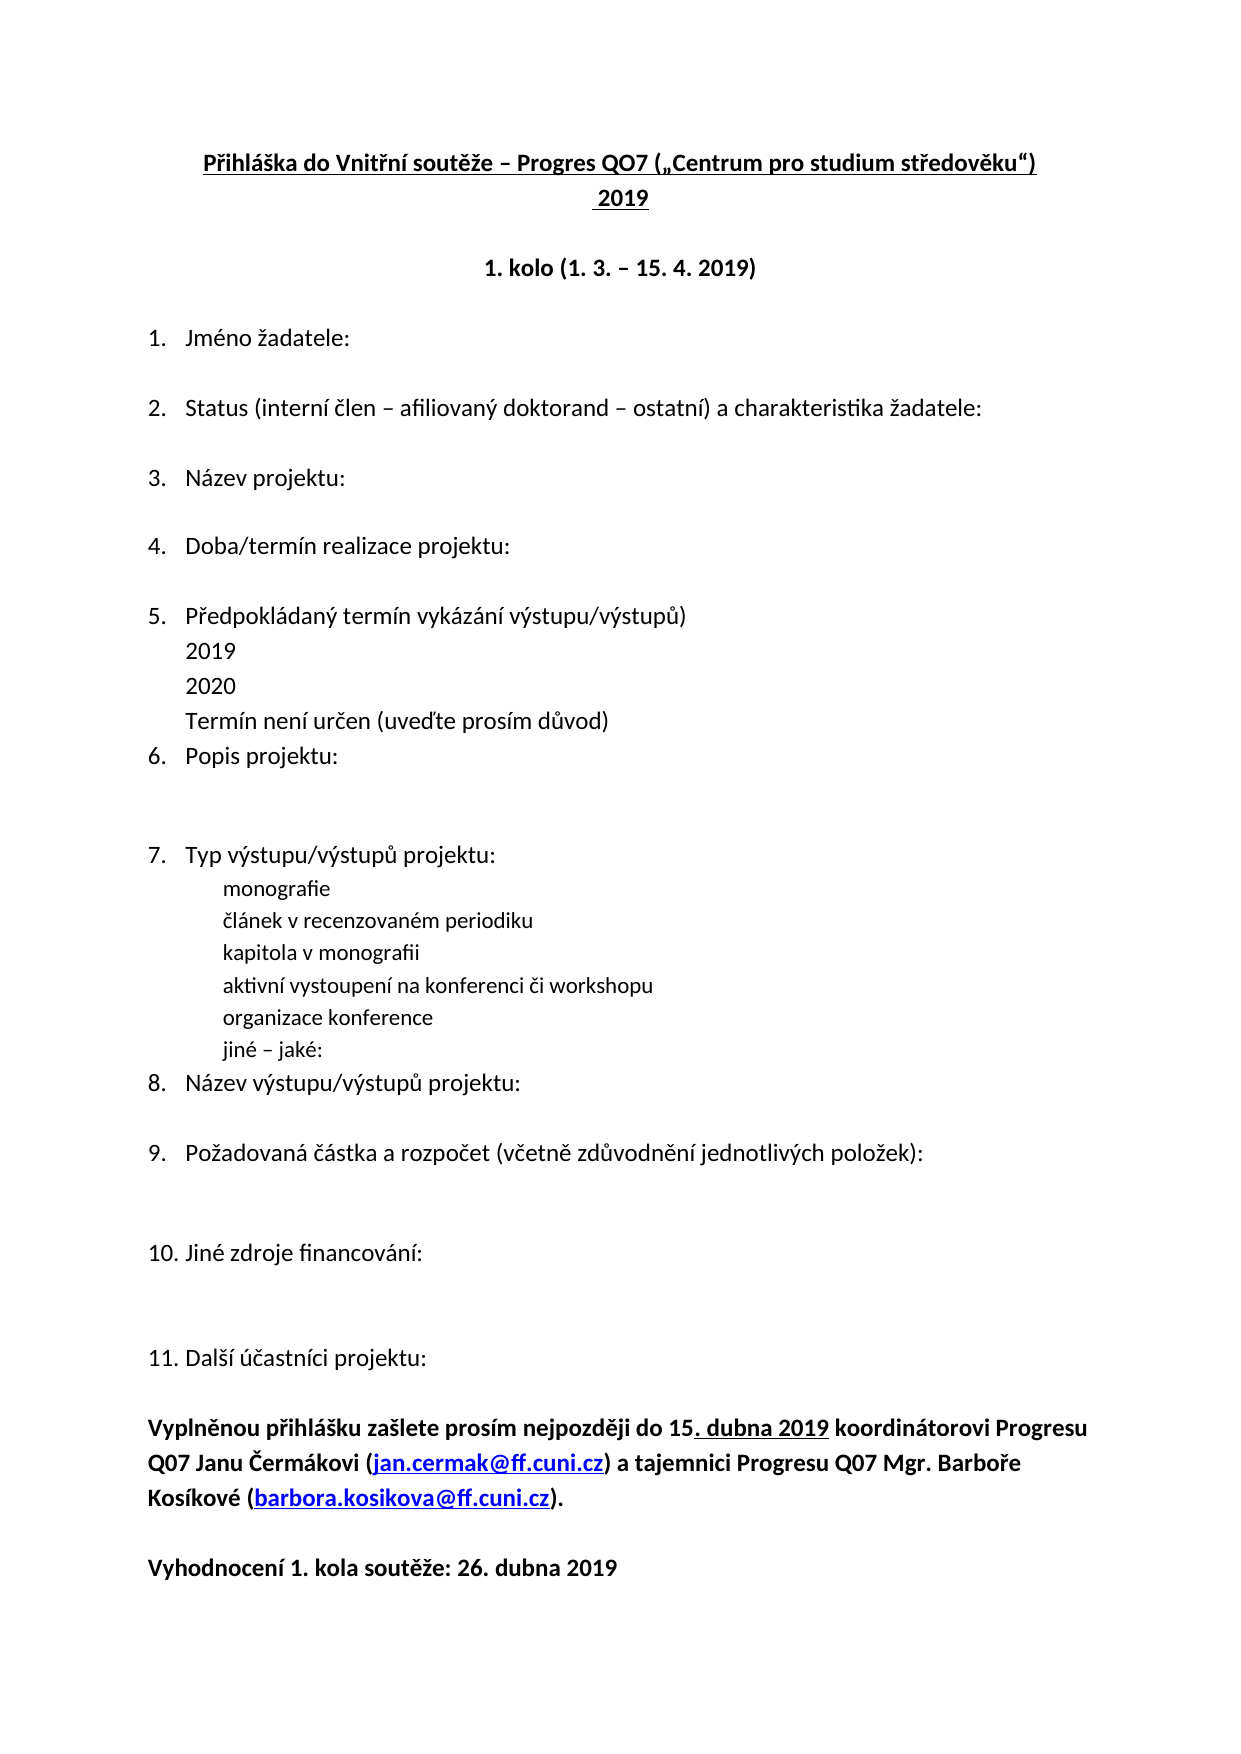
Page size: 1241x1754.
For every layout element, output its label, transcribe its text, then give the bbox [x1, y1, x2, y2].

list Doba/termín realizace projektu: [148, 530, 1093, 560]
list článek v recenzovaném periodiku [223, 906, 1093, 934]
list Předpokládaný termín vykázání výstupu/výstupů) [148, 600, 1093, 630]
list monografie [223, 874, 1093, 902]
list Jméno žadatele: [148, 323, 1093, 353]
list Status (interní člen – afiliovaný doktorand – ostatní) a charakteristika žadatele: [148, 393, 1093, 423]
text 2020 [185, 670, 1093, 700]
list Typ výstupu/výstupů projektu: [148, 839, 1093, 870]
text Termín není určen (uveďte prosím důvod) [185, 705, 1093, 735]
list aktivní vystoupení na konferenci či workshopu [223, 971, 1093, 999]
list Název projektu: [148, 463, 1093, 493]
list Požadovaná částka a rozpočet (včetně zdůvodnění jednotlivých položek): [148, 1137, 1093, 1168]
text 2019 [185, 635, 1093, 665]
list Jiné zdroje financování: [148, 1237, 1093, 1267]
list organizace konference [223, 1003, 1093, 1031]
text 1. kolo (1. 3. – 15. 4. 2019) [148, 253, 1093, 283]
text Přihláška do Vnitřní soutěže – Progres QO7 („Centrum pro studium středověku“) [148, 148, 1093, 178]
text Vyhodnocení 1. kola soutěže: 26. dubna 2019 [148, 1552, 1093, 1582]
list Název výstupu/výstupů projektu: [148, 1067, 1093, 1098]
list Další účastníci projektu: [148, 1342, 1093, 1372]
text Vyplněnou přihlášku zašlete prosím nejpozději do 15. dubna 2019 koordinátorovi Progresu Q07 Janu Čermákovi (jan.cermak@ff.cuni.cz) a tajemnici Progresu Q07 Mgr. Barboře Kosíkové (barbora.kosikova@ff.cuni.cz). [148, 1412, 1093, 1512]
list jiné – jaké: [223, 1035, 1093, 1063]
list kapitola v monografii [223, 938, 1093, 967]
text 2019 [148, 183, 1093, 213]
list Popis projektu: [148, 740, 1093, 770]
